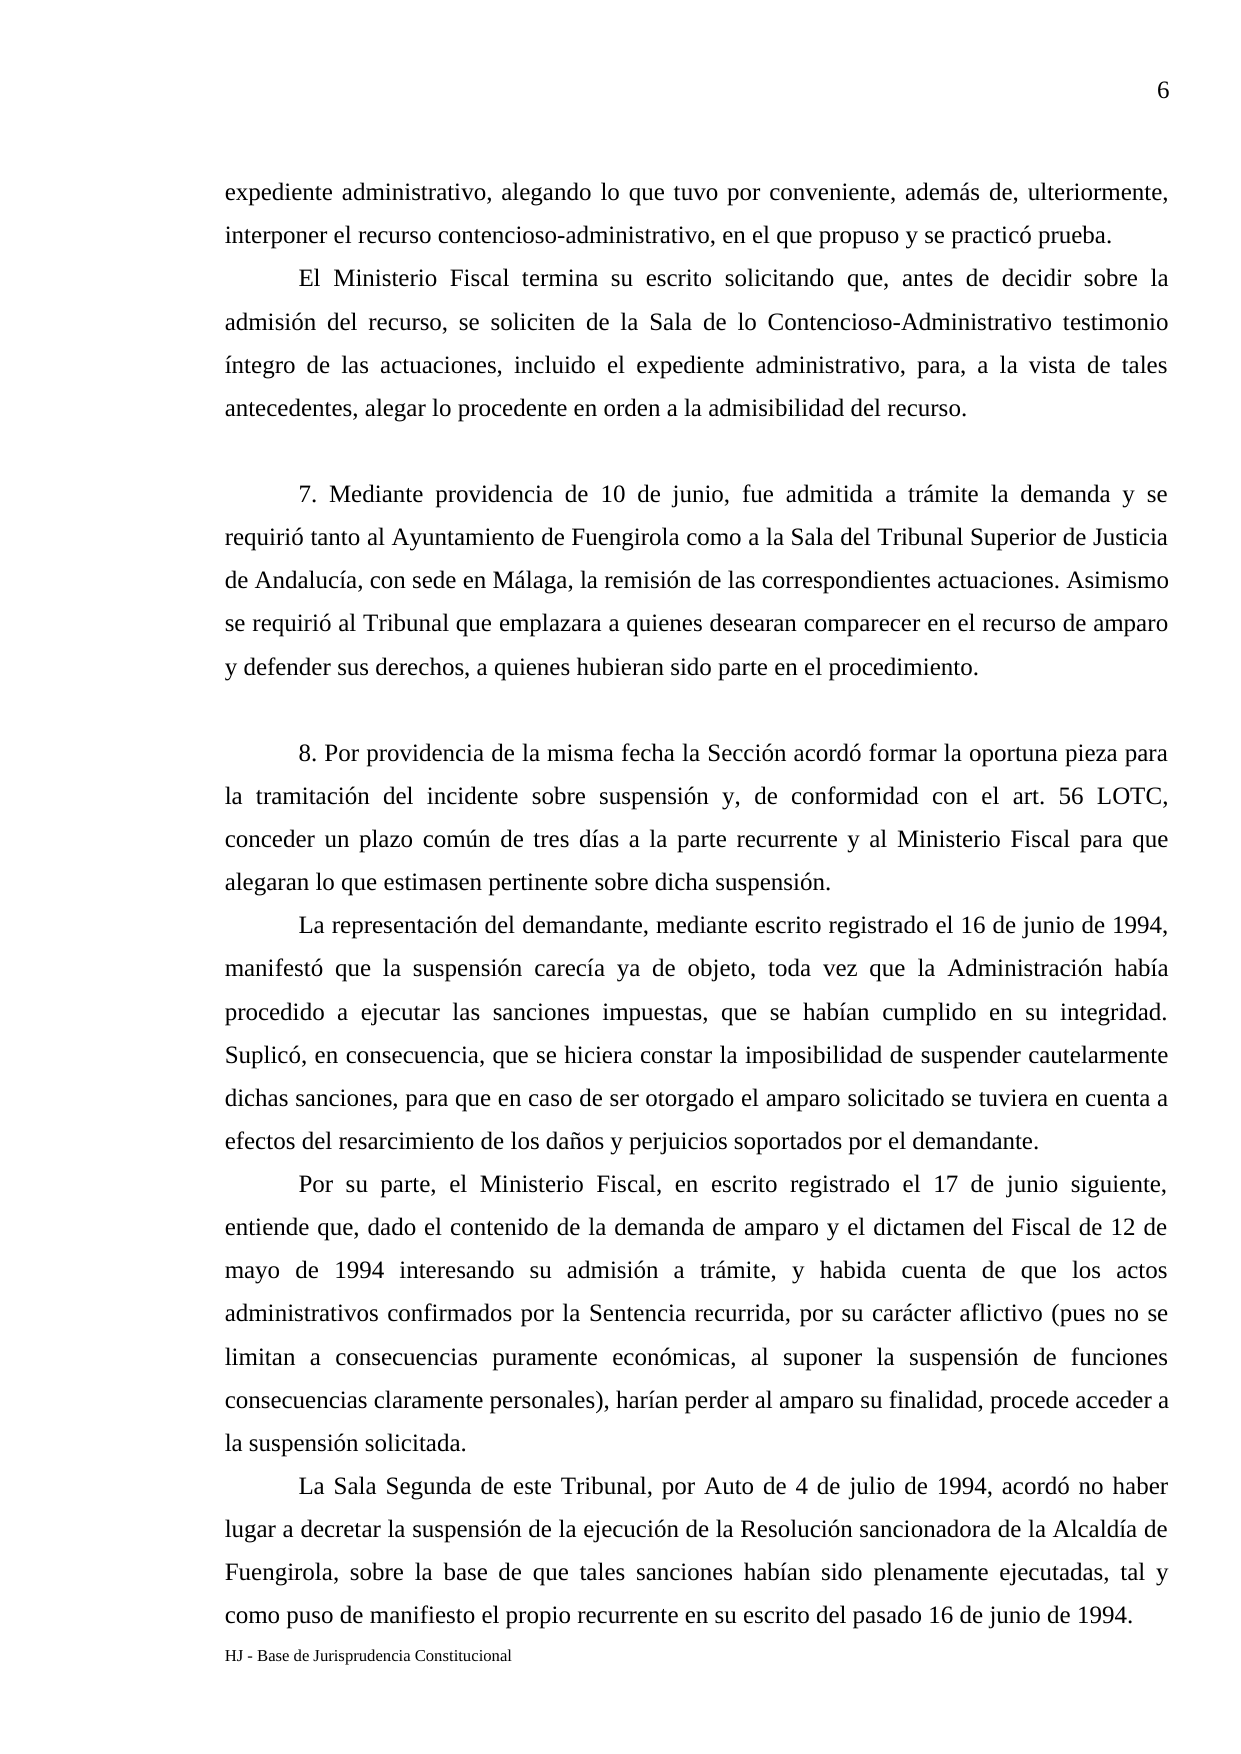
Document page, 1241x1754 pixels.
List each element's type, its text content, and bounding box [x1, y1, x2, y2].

text Por su parte, el Ministerio Fiscal, en escrito registrado el 17 de junio siguiente, entiende que, dado el contenido de la demanda de amparo y el dictamen del Fiscal de 12 de mayo de 1994 interesando su admisión a trámite, y habida cuenta de que los actos administrativos confirmados por la Sentencia recurrida, por su carácter aflictivo (pues no se limitan a consecuencias puramente económicas, al suponer la suspensión de funciones consecuencias claramente personales), harían perder al amparo su finalidad, procede acceder a la suspensión solicitada. [224, 1169, 1169, 1457]
text La representación del demandante, mediante escrito registrado el 16 de junio de 1994, manifestó que la suspensión carecía ya de objeto, toda vez que la Administración había procedido a ejecutar las sanciones impuestas, que se habían cumplido en su integridad. Suplicó, en consecuencia, que se hiciera constar la imposibilidad de suspender cautelarmente dichas sanciones, para que en caso de ser otorgado el amparo solicitado se tuviera en cuenta a efectos del resarcimiento de los daños y perjuicios soportados por el demandante. [224, 910, 1169, 1155]
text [224, 177, 1169, 249]
text 7. Mediante providencia de 10 de junio, fue admitida a trámite la demanda y se requirió tanto al Ayuntamiento de Fuengirola como a la Sala del Tribunal Superior de Justicia de Andalucía, con sede en Málaga, la remisión de las correspondientes actuaciones. Asimismo se requirió al Tribunal que emplazara a quienes desearan comparecer en el recurso de amparo y defender sus derechos, a quienes hubieran sido parte en el procedimiento. [224, 479, 1169, 680]
text El Ministerio Fiscal termina su escrito solicitando que, antes de decidir sobre la admisión del recurso, se soliciten de la Sala de lo Contencioso-Administrativo testimonio íntegro de las actuaciones, incluido el expediente administrativo, para, a la vista de tales antecedentes, alegar lo procedente en orden a la admisibilidad del recurso. [224, 263, 1169, 422]
text 8. Por providencia de la misma fecha la Sección acordó formar la oportuna pieza para la tramitación del incidente sobre suspensión y, de conformidad con el art. 56 LOTC, conceder un plazo común de tres días a la parte recurrente y al Ministerio Fiscal para que alegaran lo que estimasen pertinente sobre dicha suspensión. [224, 738, 1169, 896]
text La Sala Segunda de este Tribunal, por Auto de 4 de julio de 1994, acordó no haber lugar a decretar la suspensión de la ejecución de la Resolución sancionadora de la Alcaldía de Fuengirola, sobre la base de que tales sanciones habían sido plenamente ejecutadas, tal y como puso de manifiesto el propio recurrente en su escrito del pasado 16 de junio de 1994. [224, 1471, 1169, 1629]
